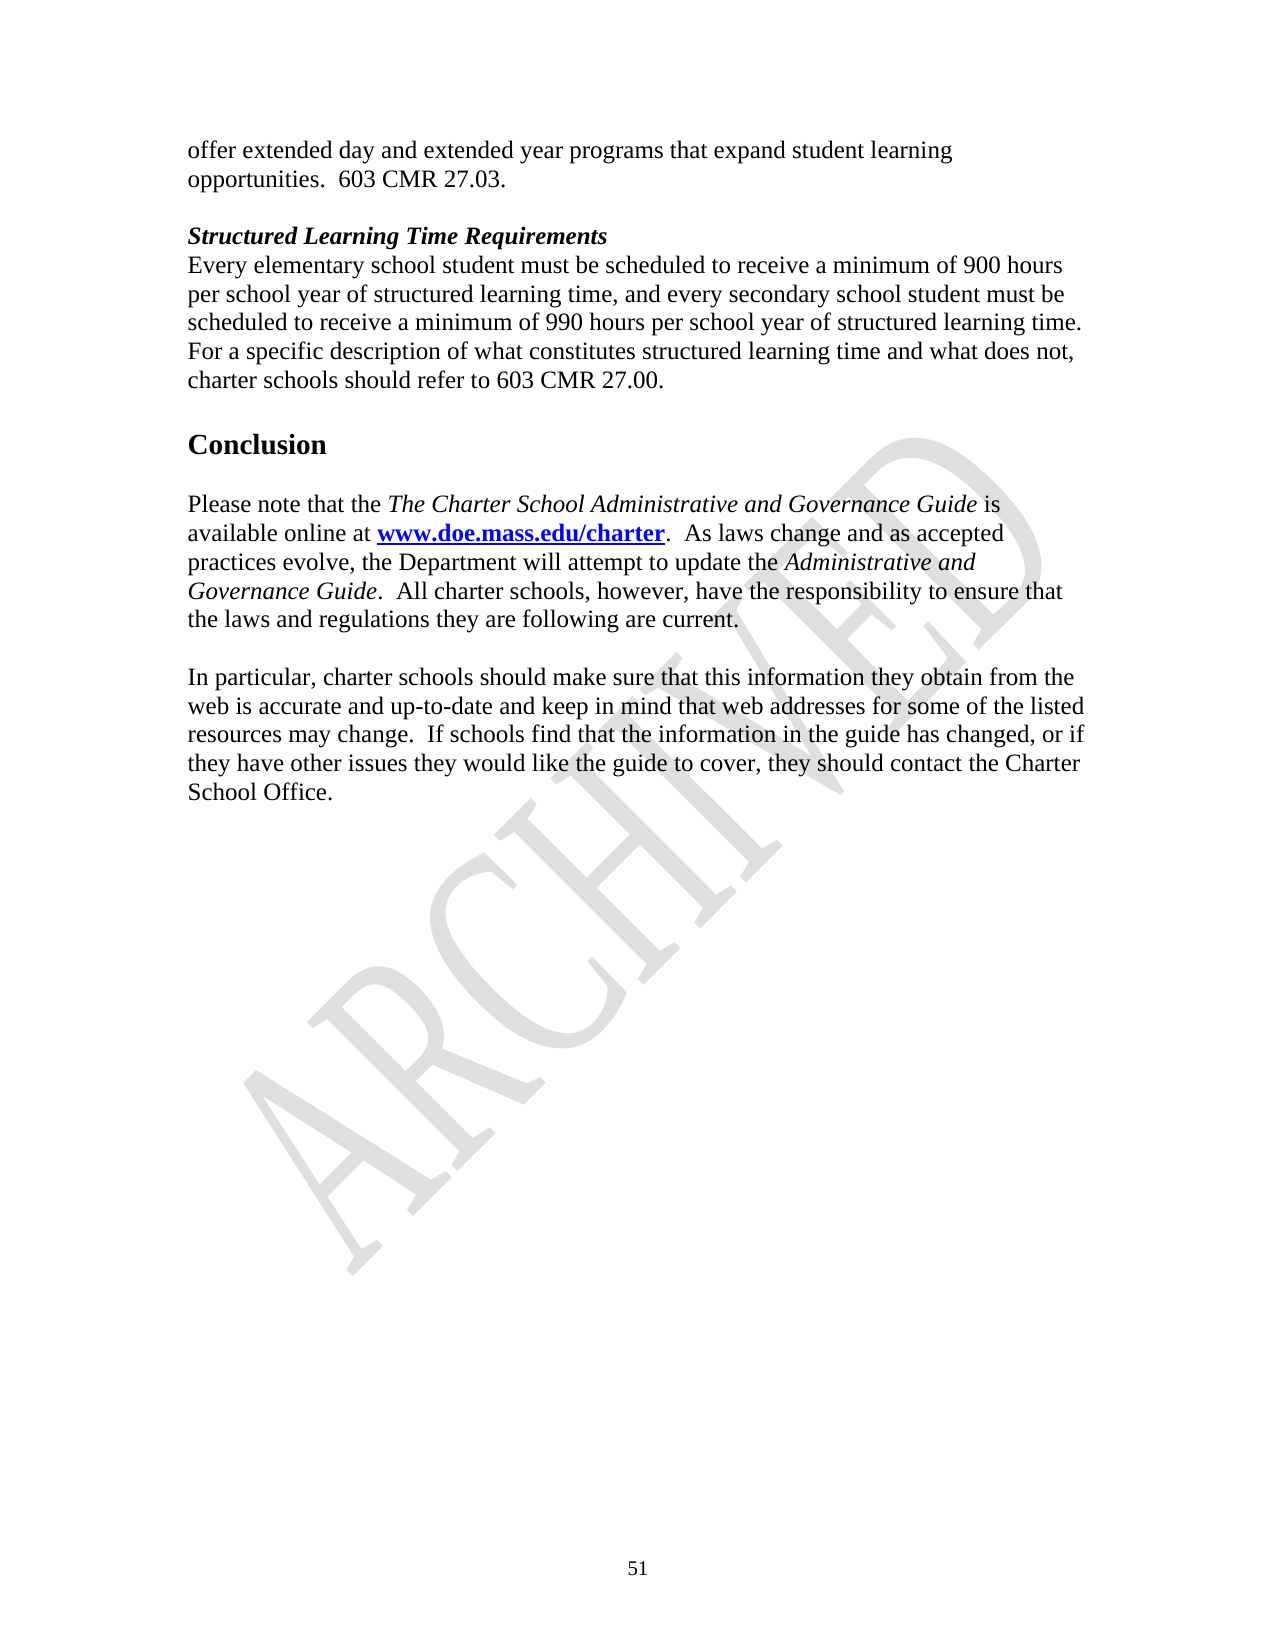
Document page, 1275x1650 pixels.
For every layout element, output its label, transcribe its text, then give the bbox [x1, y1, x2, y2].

text Please note that the The Charter School Administrative and Governance Guide is available online at www.doe.mass.edu/charter. As laws change and as accepted practices evolve, the Department will attempt to update the Administrative and Governance Guide. All charter schools, however, have the responsibility to ensure that the laws and regulations they are following are current. [187, 489, 1087, 633]
subtitle Conclusion [187, 427, 1087, 461]
text Every elementary school student must be scheduled to receive a minimum of 900 hours per school year of structured learning time, and every secondary school student must be scheduled to receive a minimum of 990 hours per school year of structured learning time. For a specific description of what constitutes structured learning time and what does not, charter schools should refer to 603 CMR 27.00. [187, 250, 1087, 394]
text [187, 135, 1087, 192]
subtitle Structured Learning Time Requirements [187, 221, 1087, 250]
text In particular, charter schools should make sure that this information they obtain from the web is accurate and up-to-date and keep in mind that web addresses for some of the listed resources may change. If schools find that the information in the guide has changed, or if they have other issues they would like the guide to cover, they should contact the Charter School Office. [187, 662, 1087, 806]
